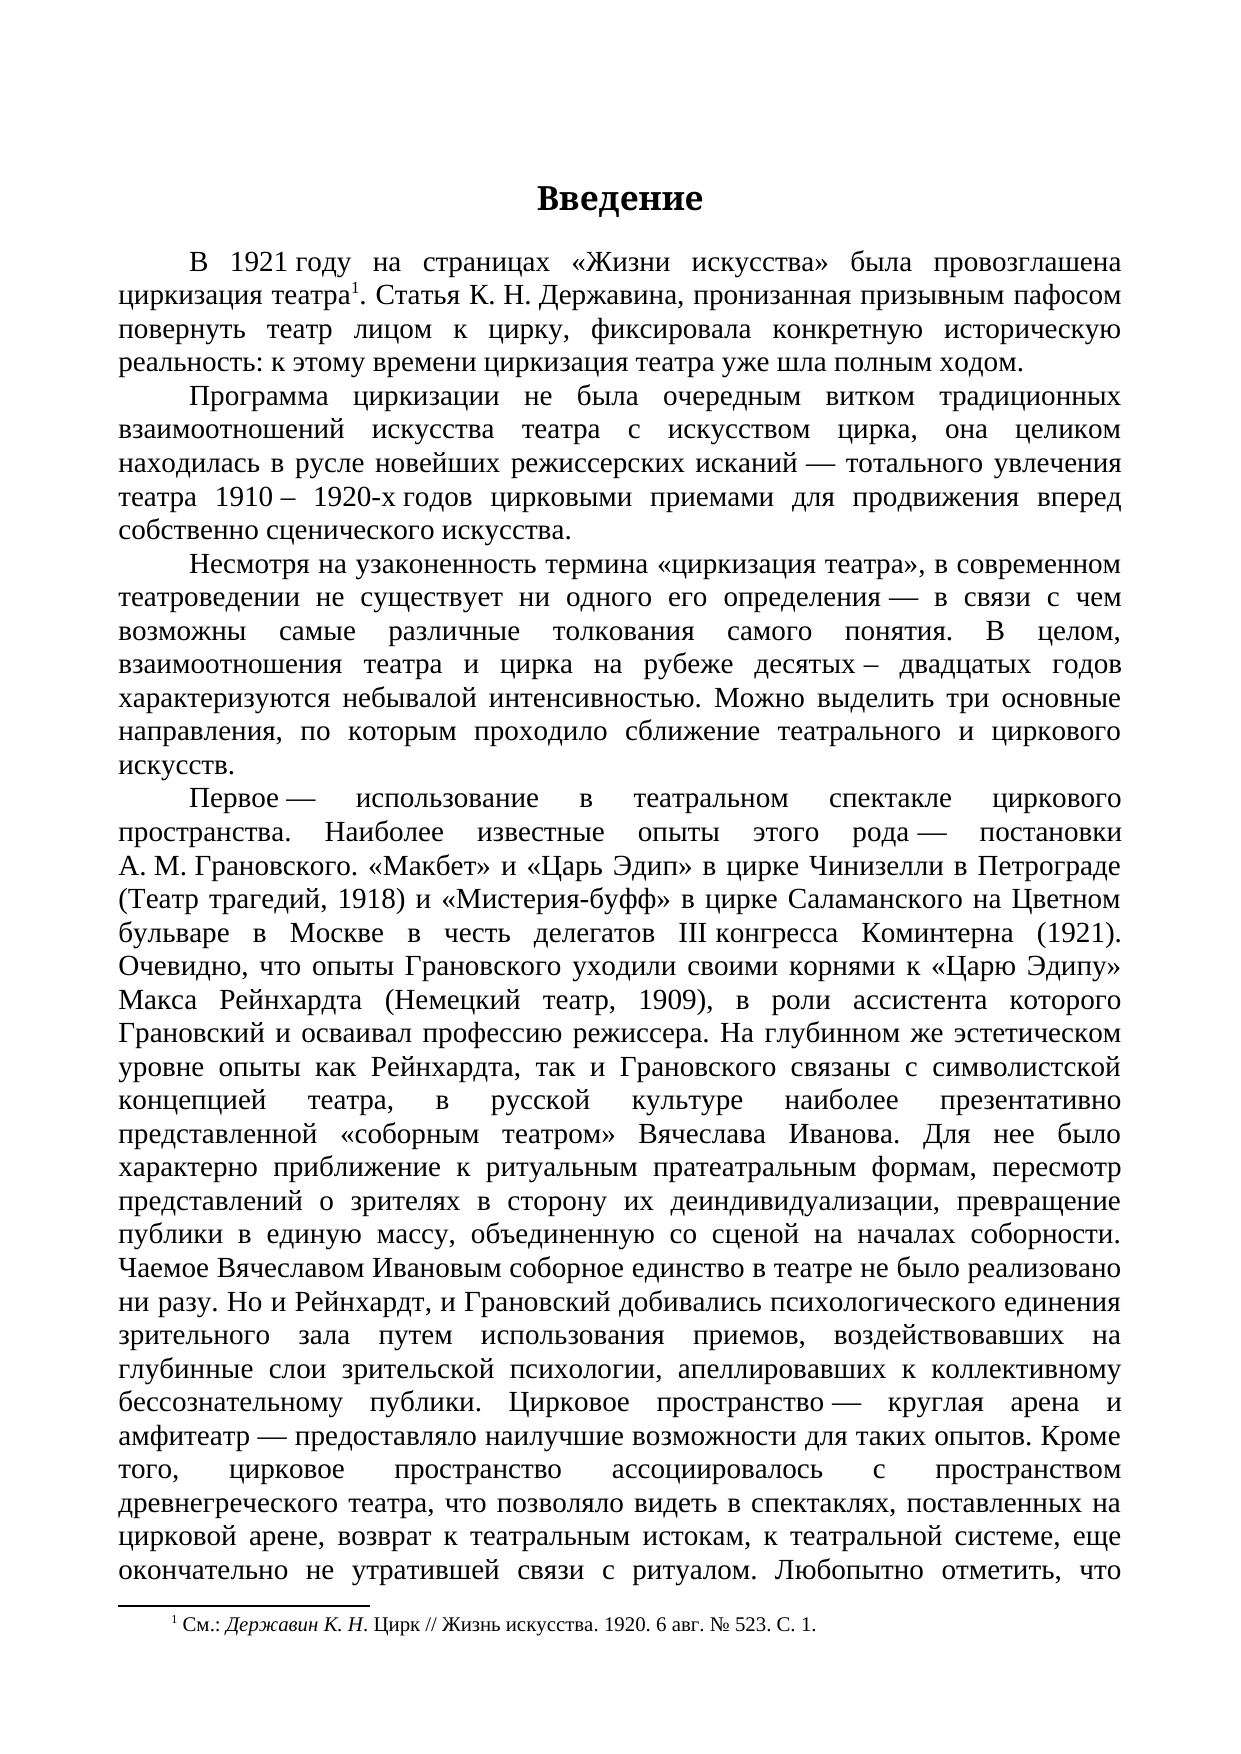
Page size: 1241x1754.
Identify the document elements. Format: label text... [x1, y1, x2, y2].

text Программа циркизации не была очередным витком традиционных взаимоотношений искусства театра с искусством цирка, она целиком находилась в русле новейших режиссерских исканий — тотального увлечения театра 1910 – 1920-х годов цирковыми приемами для продвижения вперед собственно сценического искусства. [118, 378, 1122, 546]
text Несмотря на узаконенность термина «циркизация театра», в современном театроведении не существует ни одного его определения — в связи с чем возможны самые различные толкования самого понятия. В целом, взаимоотношения театра и цирка на рубеже десятых – двадцатых годов характеризуются небывалой интенсивностью. Можно выделить три основные направления, по которым проходило сближение театрального и циркового искусств. [118, 546, 1122, 781]
text В 1921 году на страницах «Жизни искусства» была провозглашена циркизация театра. Статья К. Н. Державина, пронизанная призывным пафосом повернуть театр лицом к цирку, фиксировала конкретную историческую реальность: к этому времени циркизация театра уже шла полным ходом. [118, 244, 1122, 378]
subtitle {6} Введение [118, 181, 1122, 219]
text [118, 781, 1122, 1586]
